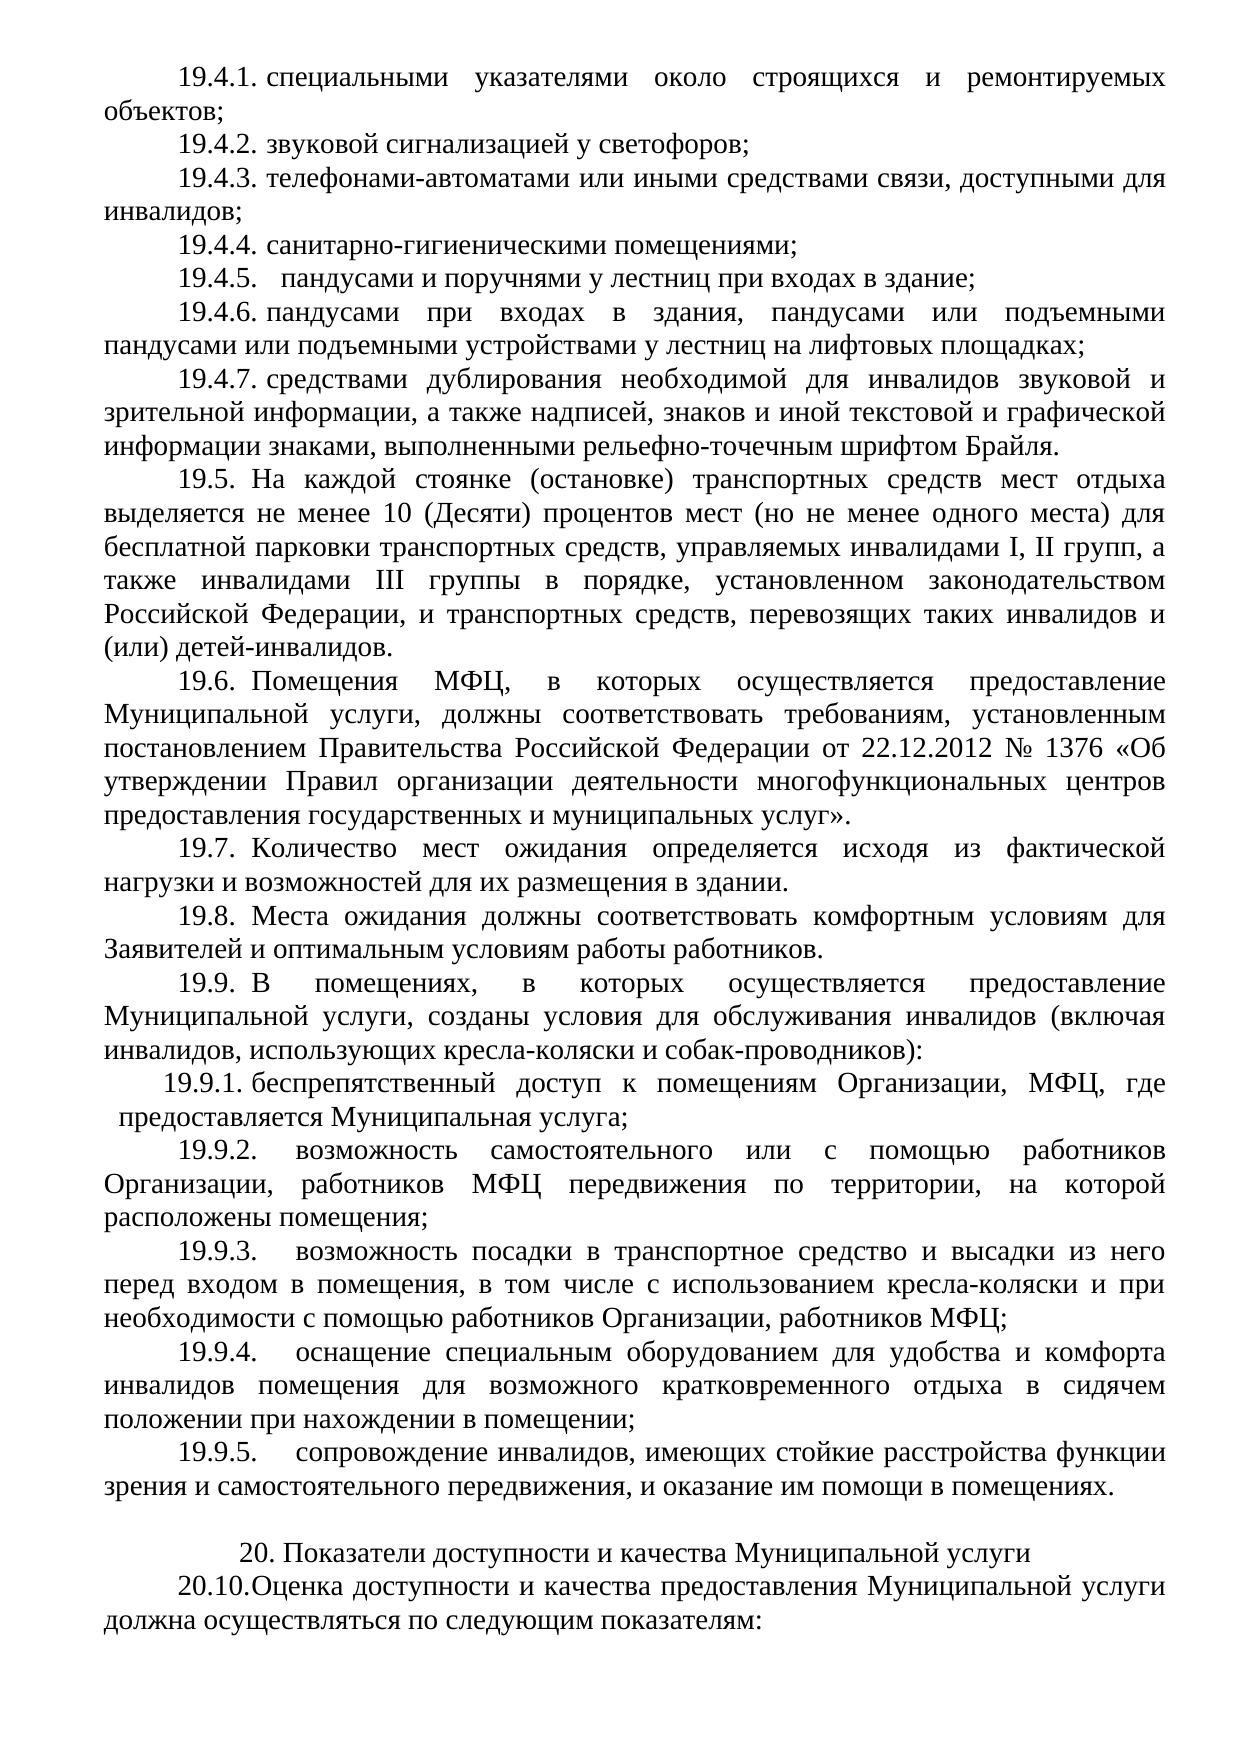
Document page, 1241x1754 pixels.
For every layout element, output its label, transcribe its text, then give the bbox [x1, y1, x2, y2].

list пандусами при входах в здания, пандусами или подъемными пандусами или подъемными устройствами у лестниц на лифтовых площадках; [103, 294, 1167, 361]
list Оценка доступности и качества предоставления Муниципальной услуги должна осуществляться по следующим показателям: [103, 1568, 1167, 1636]
list пандусами и поручнями у лестниц при входах в здание; [103, 260, 1167, 294]
list санитарно-гигиеническими помещениями; [103, 227, 1167, 260]
list оснащение специальным оборудованием для удобства и комфорта инвалидов помещения для возможного кратковременного отдыха в сидячем положении при нахождении в помещении; [103, 1334, 1167, 1434]
list Количество мест ожидания определяется исходя из фактической нагрузки и возможностей для их размещения в здании. [103, 831, 1167, 898]
list специальными указателями около строящихся и ремонтируемых объектов; [103, 59, 1167, 126]
list звуковой сигнализацией у светофоров; [103, 126, 1167, 160]
list средствами дублирования необходимой для инвалидов звуковой и зрительной информации, а также надписей, знаков и иной текстовой и графической информации знаками, выполненными рельефно-точечным шрифтом Брайля. [103, 361, 1167, 462]
list На каждой стоянке (остановке) транспортных средств мест отдыха выделяется не менее 10 (Десяти) процентов мест (но не менее одного места) для бесплатной парковки транспортных средств, управляемых инвалидами I, II групп, а также инвалидами III группы в порядке, установленном законодательством Российской Федерации, и транспортных средств, перевозящих таких инвалидов и (или) детей-инвалидов. [103, 462, 1167, 663]
list Места ожидания должны соответствовать комфортным условиям для Заявителей и оптимальным условиям работы работников. [103, 898, 1167, 965]
list Помещения МФЦ, в которых осуществляется предоставление Муниципальной услуги, должны соответствовать требованиям, установленным постановлением Правительства Российской Федерации от 22.12.2012 № 1376 «Об утверждении Правил организации деятельности многофункциональных центров предоставления государственных и муниципальных услуг». [103, 663, 1167, 831]
list сопровождение инвалидов, имеющих стойкие расстройства функции зрения и самостоятельного передвижения, и оказание им помощи в помещениях. [103, 1434, 1167, 1501]
list беспрепятственный доступ к помещениям Организации, МФЦ, где предоставляется Муниципальная услуга; [118, 1065, 1167, 1132]
list В помещениях, в которых осуществляется предоставление Муниципальной услуги, созданы условия для обслуживания инвалидов (включая инвалидов, использующих кресла-коляски и собак-проводников): [103, 965, 1167, 1065]
list возможность посадки в транспортное средство и высадки из него перед входом в помещения, в том числе с использованием кресла-коляски и при необходимости с помощью работников Организации, работников МФЦ; [103, 1233, 1167, 1334]
list телефонами-автоматами или иными средствами связи, доступными для инвалидов; [103, 160, 1167, 227]
list возможность самостоятельного или с помощью работников Организации, работников МФЦ передвижения по территории, на которой расположены помещения; [103, 1132, 1167, 1233]
text 20. Показатели доступности и качества Муниципальной услуги [103, 1535, 1167, 1568]
